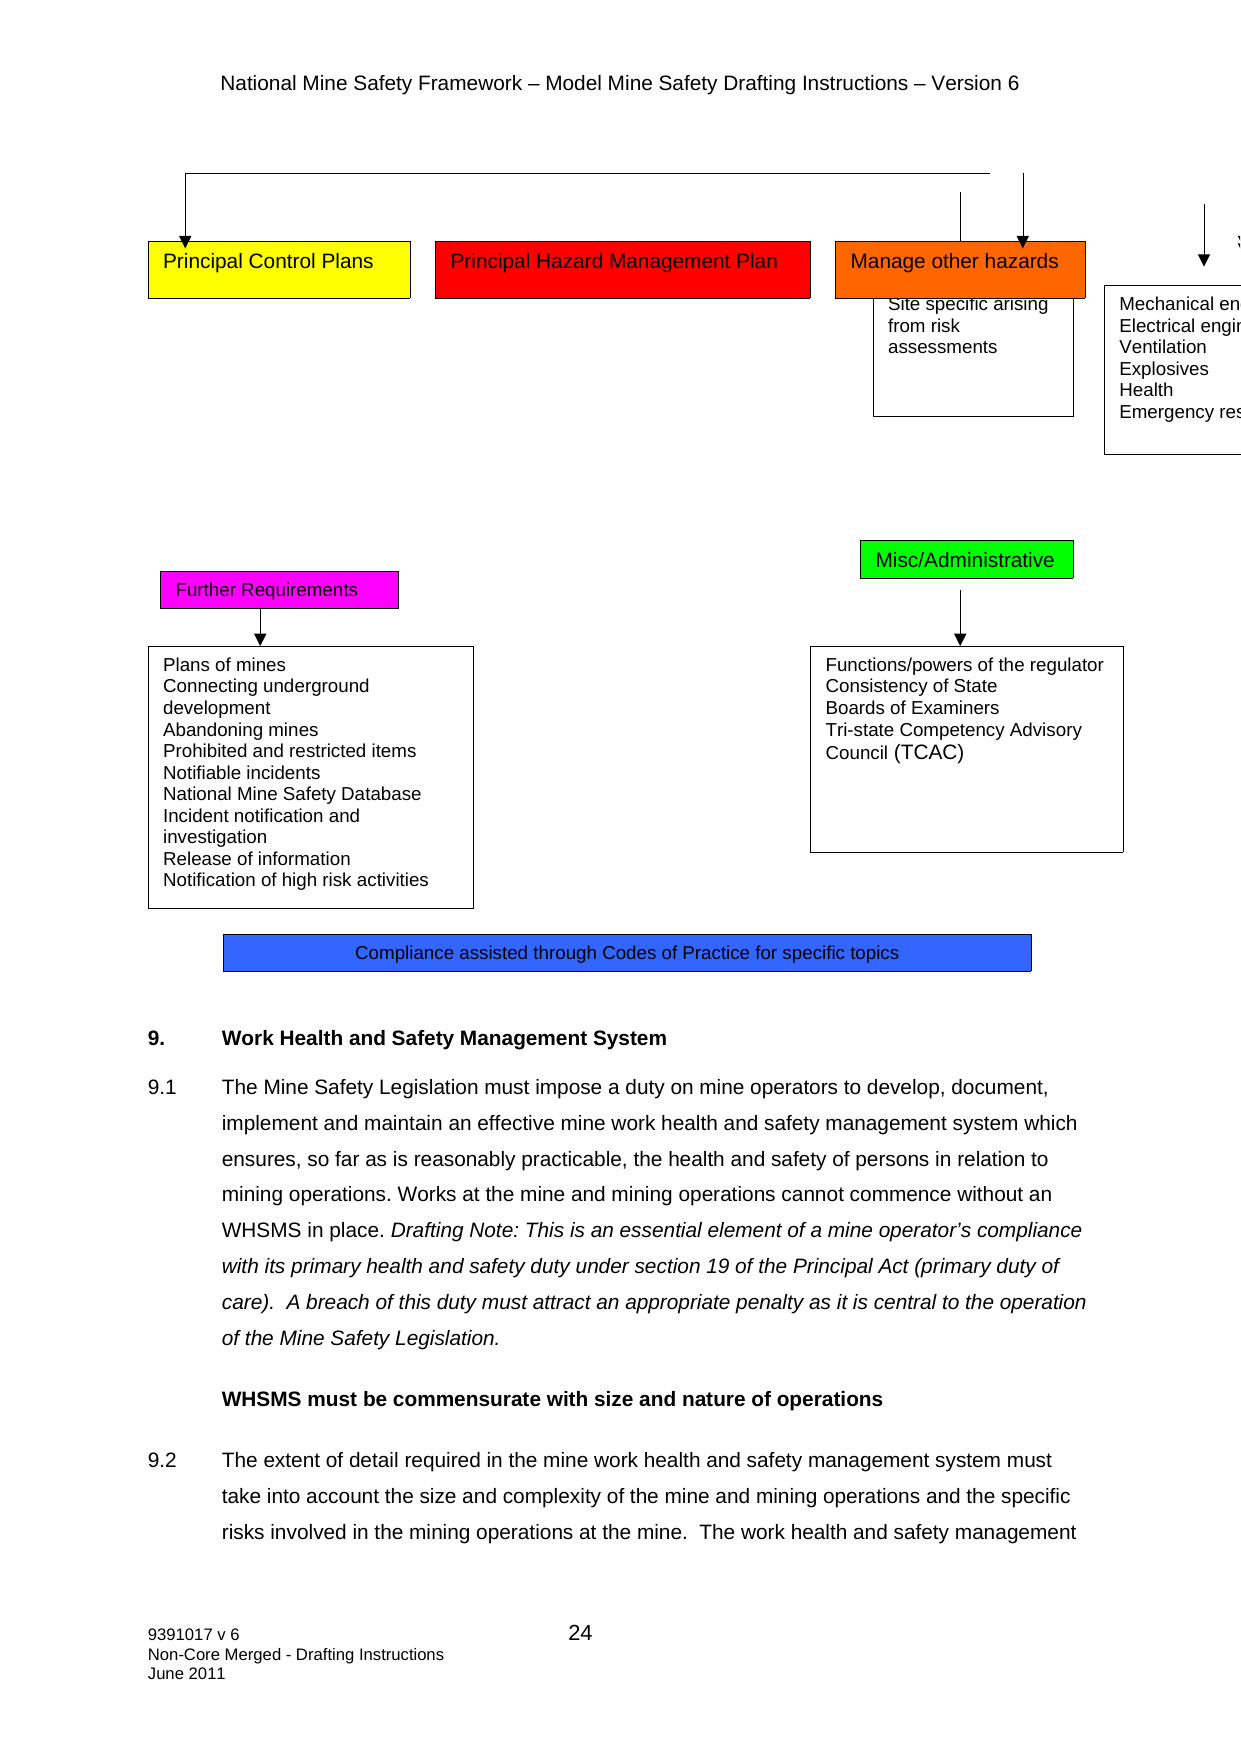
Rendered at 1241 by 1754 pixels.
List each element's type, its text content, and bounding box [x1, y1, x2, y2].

subtitle Work Health and Safety Management System [148, 1026, 1092, 1049]
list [148, 1448, 1092, 1544]
text WHSMS must be commensurate with size and nature of operations [222, 1387, 1092, 1411]
list The Mine Safety Legislation must impose a duty on mine operators to develop, document, implement and maintain an effective mine work health and safety management system which ensures, so far as is reasonably practicable, the health and safety of persons in relation to mining operations. Works at the mine and mining operations cannot commence without an WHSMS in place. Drafting Note: This is an essential element of a mine operator’s compliance with its primary health and safety duty under section 19 of the Principal Act (primary duty of care). A breach of this duty must attract an appropriate penalty as it is central to the operation of the Mine Safety Legislation. [148, 1074, 1092, 1350]
